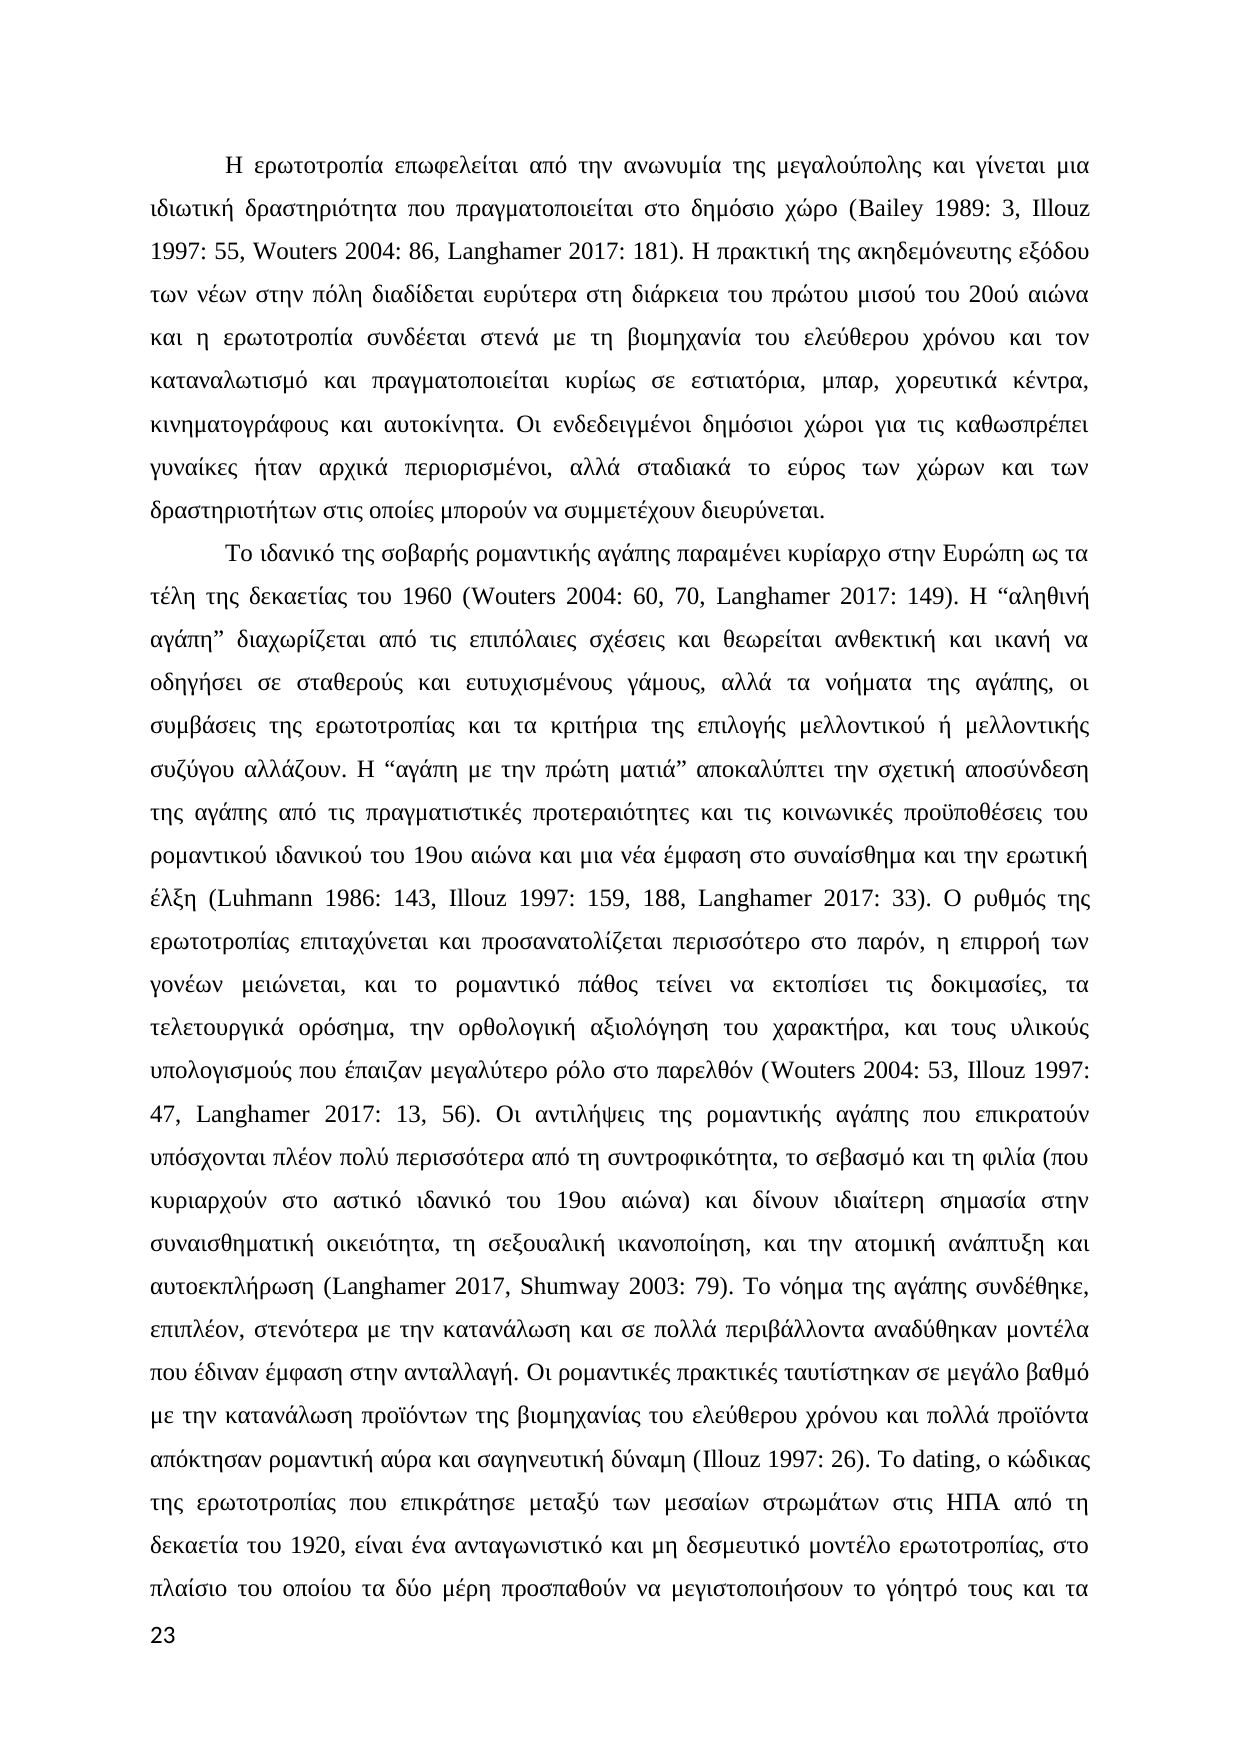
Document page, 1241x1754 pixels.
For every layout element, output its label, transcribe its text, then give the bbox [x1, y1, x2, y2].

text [150, 538, 1090, 1602]
text Η ερωτοτροπία επωφελείται από την ανωνυμία της μεγαλούπολης και γίνεται μια ιδιωτική δραστηριότητα που πραγματοποιείται στο δημόσιο χώρο (Bailey 1989: 3, Illouz 1997: 55, Wouters 2004: 86, Langhamer 2017: 181). Η πρακτική της ακηδεμόνευτης εξόδου των νέων στην πόλη διαδίδεται ευρύτερα στη διάρκεια του πρώτου μισού του 20ού αιώνα και η ερωτοτροπία συνδέεται στενά με τη βιομηχανία του ελεύθερου χρόνου και τον καταναλωτισμό και πραγματοποιείται κυρίως σε εστιατόρια, μπαρ, χορευτικά κέντρα, κινηματογράφους και αυτοκίνητα. Οι ενδεδειγμένοι δημόσιοι χώροι για τις καθωσπρέπει γυναίκες ήταν αρχικά περιορισμένοι, αλλά σταδιακά το εύρος των χώρων και των δραστηριοτήτων στις οποίες μπορούν να συμμετέχουν διευρύνεται. [150, 150, 1090, 524]
